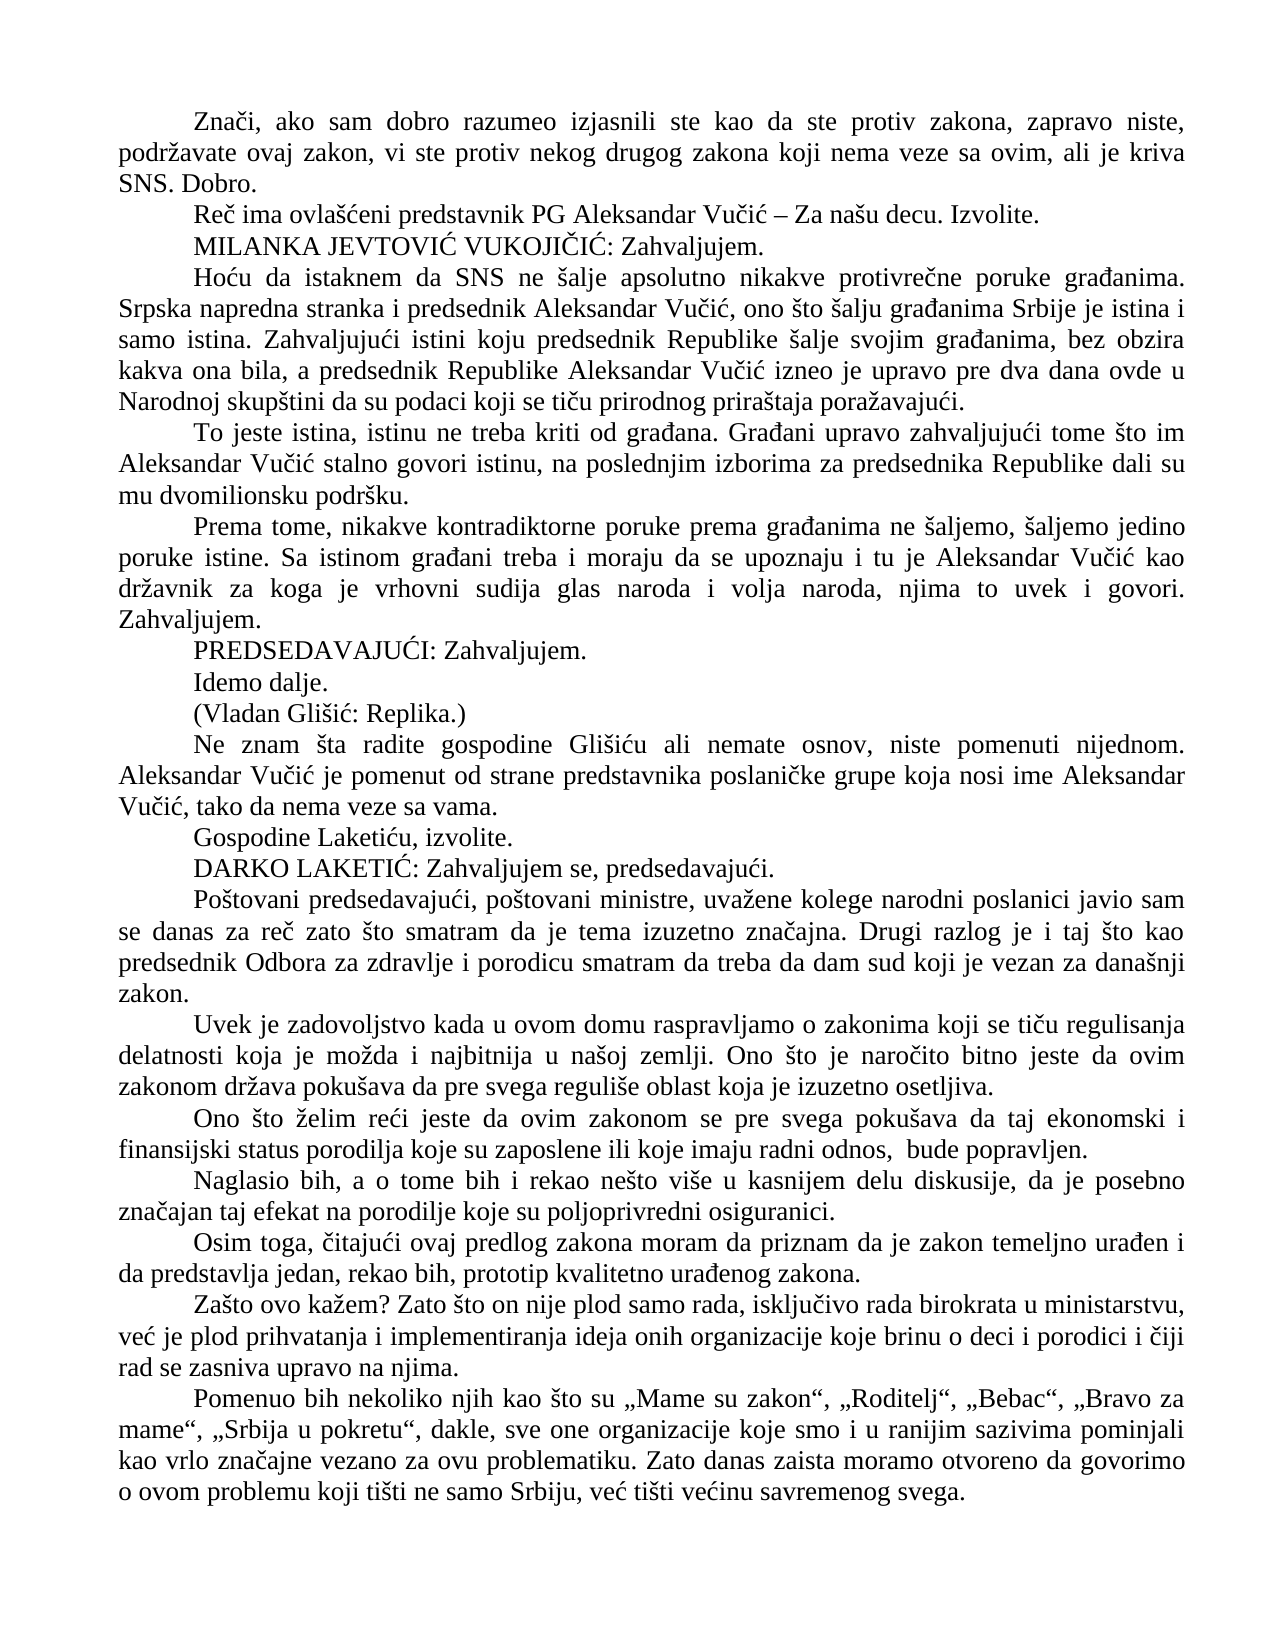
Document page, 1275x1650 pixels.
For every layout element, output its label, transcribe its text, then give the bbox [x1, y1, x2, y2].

text Znači, ako sam dobro razumeo izjasnili ste kao da ste protiv zakona, zapravo niste, podržavate ovaj zakon, vi ste protiv nekog drugog zakona koji nema veze sa ovim, ali je kriva SNS. Dobro. [118, 105, 1186, 198]
text Pomenuo bih nekoliko njih kao što su „Mame su zakon“, „Roditelj“, „Bebac“, „Bravo za mame“, „Srbija u pokretu“, dakle, sve one organizacije koje smo i u ranijim sazivima pominjali kao vrlo značajne vezano za ovu problematiku. Zato danas zaista moramo otvoreno da govorimo o ovom problemu koji tišti ne samo Srbiju, već tišti većinu savremenog svega. [118, 1382, 1186, 1507]
text Hoću da istaknem da SNS ne šalje apsolutno nikakve protivrečne poruke građanima. Srpska napredna stranka i predsednik Aleksandar Vučić, ono što šalju građanima Srbije je istina i samo istina. Zahvaljujući istini koju predsednik Republike šalje svojim građanima, bez obzira kakva ona bila, a predsednik Republike Aleksandar Vučić izneo je upravo pre dva dana ovde u Narodnoj skupštini da su podaci koji se tiču prirodnog priraštaja poražavajući. [118, 261, 1186, 416]
text Prema tome, nikakve kontradiktorne poruke prema građanima ne šaljemo, šaljemo jedino poruke istine. Sa istinom građani treba i moraju da se upoznaju i tu je Aleksandar Vučić kao državnik za koga je vrhovni sudija glas naroda i volja naroda, njima to uvek i govori. Zahvaljujem. [118, 510, 1186, 634]
text Gospodine Laketiću, izvolite. [118, 821, 1186, 852]
text Reč ima ovlašćeni predstavnik PG Aleksandar Vučić – Za našu decu. Izvolite. [118, 198, 1186, 229]
text Idemo dalje. [118, 666, 1186, 697]
text Ne znam šta radite gospodine Glišiću ali nemate osnov, niste pomenuti nijednom. Aleksandar Vučić je pomenut od strane predstavnika poslaničke grupe koja nosi ime Aleksandar Vučić, tako da nema veze sa vama. [118, 728, 1186, 821]
text DARKO LAKETIĆ: Zahvaljujem se, predsedavajući. [118, 852, 1186, 884]
text Uvek je zadovoljstvo kada u ovom domu raspravljamo o zakonima koji se tiču regulisanja delatnosti koja je možda i najbitnija u našoj zemlji. Ono što je naročito bitno jeste da ovim zakonom država pokušava da pre svega reguliše oblast koja je izuzetno osetljiva. [118, 1008, 1186, 1102]
text PREDSEDAVAJUĆI: Zahvaljujem. [118, 634, 1186, 666]
text (Vladan Glišić: Replika.) [118, 697, 1186, 728]
text Osim toga, čitajući ovaj predlog zakona moram da priznam da je zakon temeljno urađen i da predstavlja jedan, rekao bih, prototip kvalitetno urađenog zakona. [118, 1226, 1186, 1288]
text Ono što želim reći jeste da ovim zakonom se pre svega pokušava da taj ekonomski i finansijski status porodilja koje su zaposlene ili koje imaju radni odnos, bude popravljen. [118, 1102, 1186, 1164]
text To jeste istina, istinu ne treba kriti od građana. Građani upravo zahvaljujući tome što im Aleksandar Vučić stalno govori istinu, na poslednjim izborima za predsednika Republike dali su mu dvomilionsku podršku. [118, 416, 1186, 510]
text Poštovani predsedavajući, poštovani ministre, uvažene kolege narodni poslanici javio sam se danas za reč zato što smatram da je tema izuzetno značajna. Drugi razlog je i taj što kao predsednik Odbora za zdravlje i porodicu smatram da treba da dam sud koji je vezan za današnji zakon. [118, 884, 1186, 1008]
text MILANKA JEVTOVIĆ VUKOJIČIĆ: Zahvaljujem. [118, 229, 1186, 261]
text Zašto ovo kažem? Zato što on nije plod samo rada, isključivo rada birokrata u ministarstvu, već je plod prihvatanja i implementiranja ideja onih organizacije koje brinu o deci i porodici i čiji rad se zasniva upravo na njima. [118, 1288, 1186, 1382]
text Naglasio bih, a o tome bih i rekao nešto više u kasnijem delu diskusije, da je posebno značajan taj efekat na porodilje koje su poljoprivredni osiguranici. [118, 1164, 1186, 1226]
